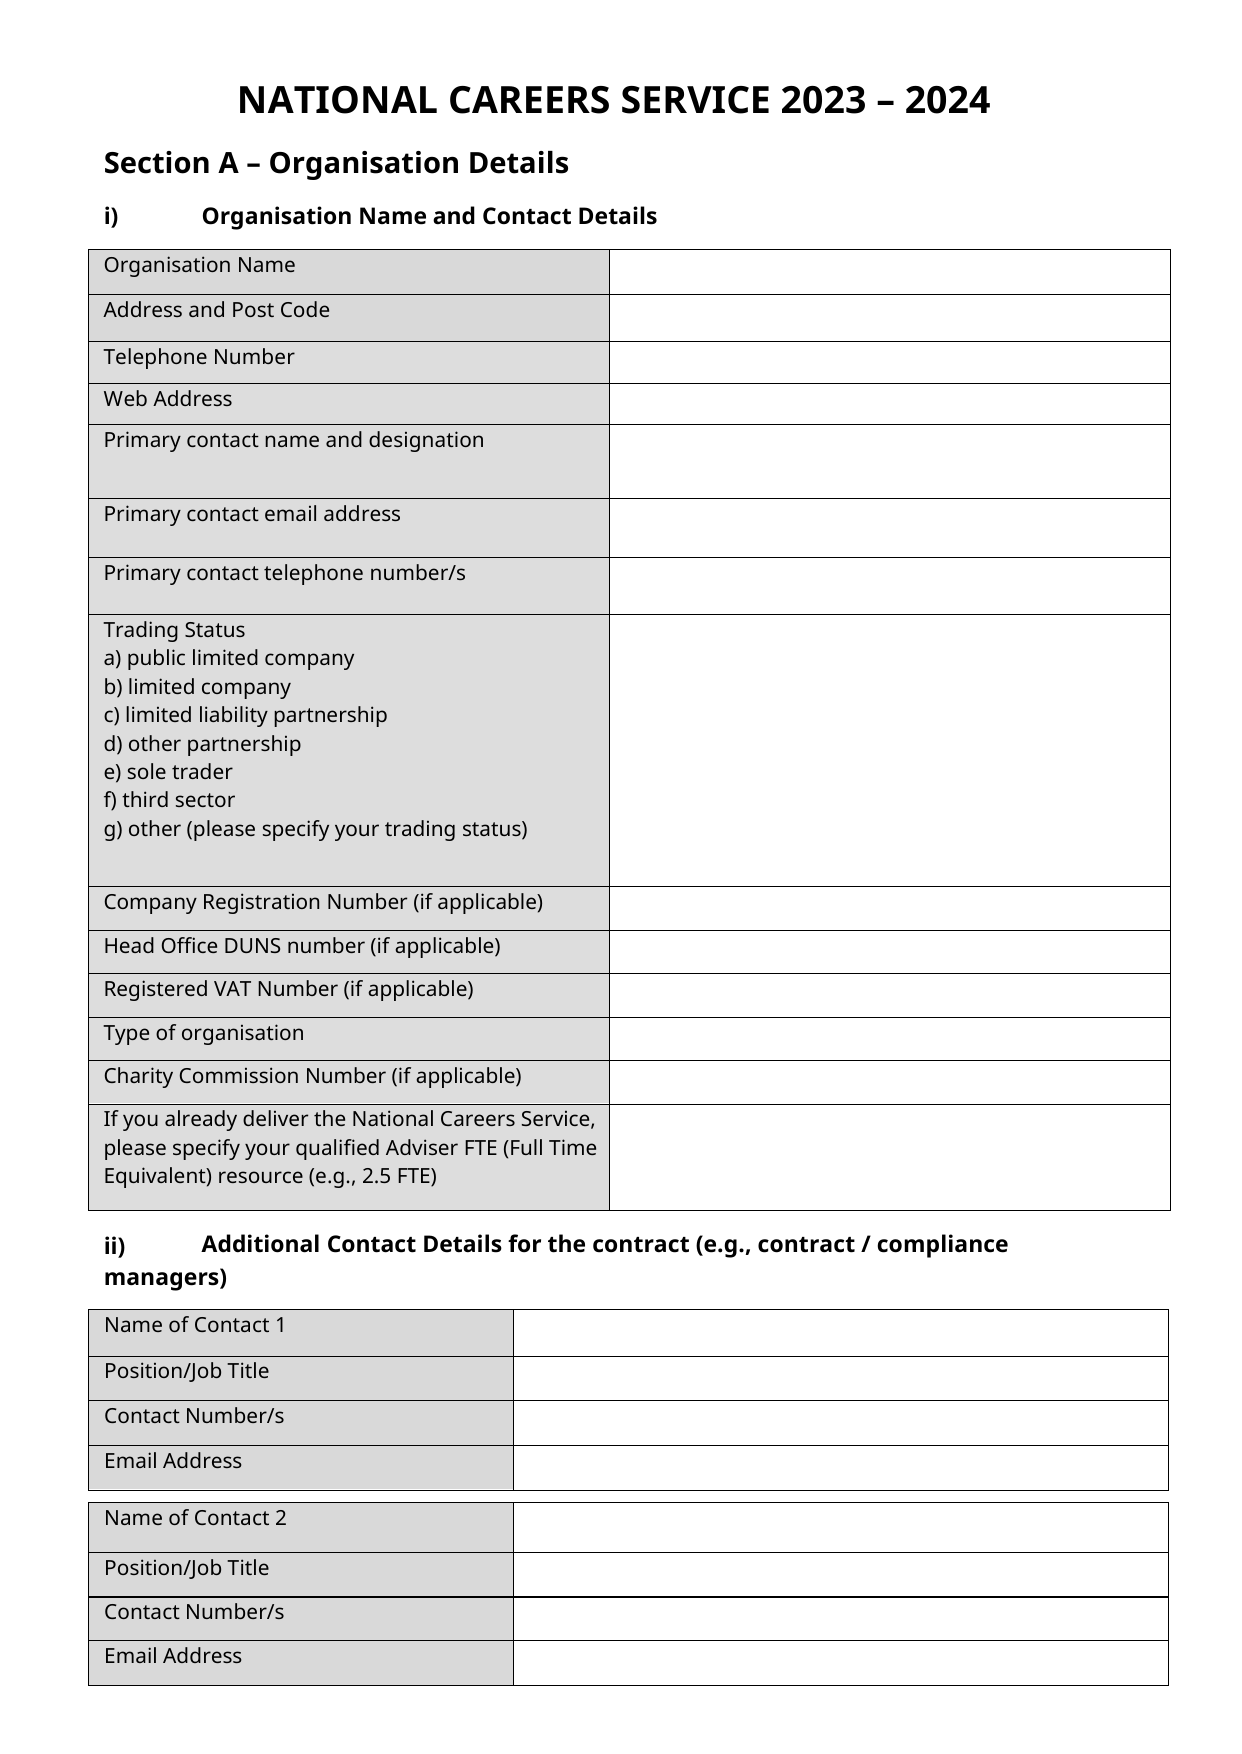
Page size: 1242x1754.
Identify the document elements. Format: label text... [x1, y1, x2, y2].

table_cell [610, 615, 1170, 886]
table_cell If you already deliver the National Careers Service, please specify your qualified Adviser FTE (Full Time Equivalent) resource (e.g., 2.5 FTE) [89, 1105, 609, 1210]
table_cell Contact Number/s [89, 1598, 513, 1640]
table_cell Company Registration Number (if applicable) [89, 887, 609, 930]
text ii) Additional Contact Details for the contract (e.g., contract / compliance managers) [103, 1228, 1124, 1292]
table_cell [514, 1446, 1168, 1489]
table_cell [610, 558, 1170, 614]
table_header [514, 1503, 1168, 1552]
table_header Name of Contact 1 [89, 1310, 513, 1356]
table_cell [610, 931, 1170, 973]
table_cell Trading Status a) public limited company b) limited company c) limited liability partnership d) other partnership e) sole trader f) third sector g) other (please specify your trading status) [89, 615, 609, 886]
table_cell [514, 1553, 1168, 1596]
table_cell Address and Post Code [89, 295, 609, 341]
table_cell [610, 342, 1170, 383]
table_cell Registered VAT Number (if applicable) [89, 974, 609, 1017]
table_header Organisation Name [89, 250, 609, 294]
table_cell Charity Commission Number (if applicable) [89, 1061, 609, 1103]
table_cell [514, 1598, 1168, 1640]
table_cell Telephone Number [89, 342, 609, 383]
table_cell Head Office DUNS number (if applicable) [89, 931, 609, 973]
table_cell Email Address [89, 1446, 513, 1489]
text NATIONAL CAREERS SERVICE 2023 – 2024 [103, 74, 1124, 125]
table_header [610, 250, 1170, 294]
table_cell [514, 1357, 1168, 1400]
text Section A – Organisation Details [103, 142, 1124, 182]
table_cell Contact Number/s [89, 1401, 513, 1445]
table_cell Position/Job Title [89, 1553, 513, 1596]
table_cell [610, 295, 1170, 341]
table_cell Primary contact name and designation [89, 425, 609, 498]
table_cell Email Address [89, 1641, 513, 1685]
table_header [514, 1310, 1168, 1356]
text i) Organisation Name and Contact Details [103, 199, 1124, 232]
table_header Name of Contact 2 [89, 1503, 513, 1552]
table_cell [610, 499, 1170, 557]
table_cell [610, 887, 1170, 930]
table_cell [610, 1018, 1170, 1060]
table_cell [610, 425, 1170, 498]
table_cell Primary contact telephone number/s [89, 558, 609, 614]
table_cell Primary contact email address [89, 499, 609, 557]
table_cell [610, 974, 1170, 1017]
table_cell [514, 1641, 1168, 1685]
table_cell Type of organisation a) private Sector b) public sector c) local authority d) other (please specify your organisation type) [89, 1018, 609, 1060]
table_cell Web Address [89, 384, 609, 424]
table_cell [610, 1061, 1170, 1103]
table_cell [514, 1401, 1168, 1445]
table_cell [610, 1105, 1170, 1210]
table_cell Position/Job Title [89, 1357, 513, 1400]
table_cell [610, 384, 1170, 424]
